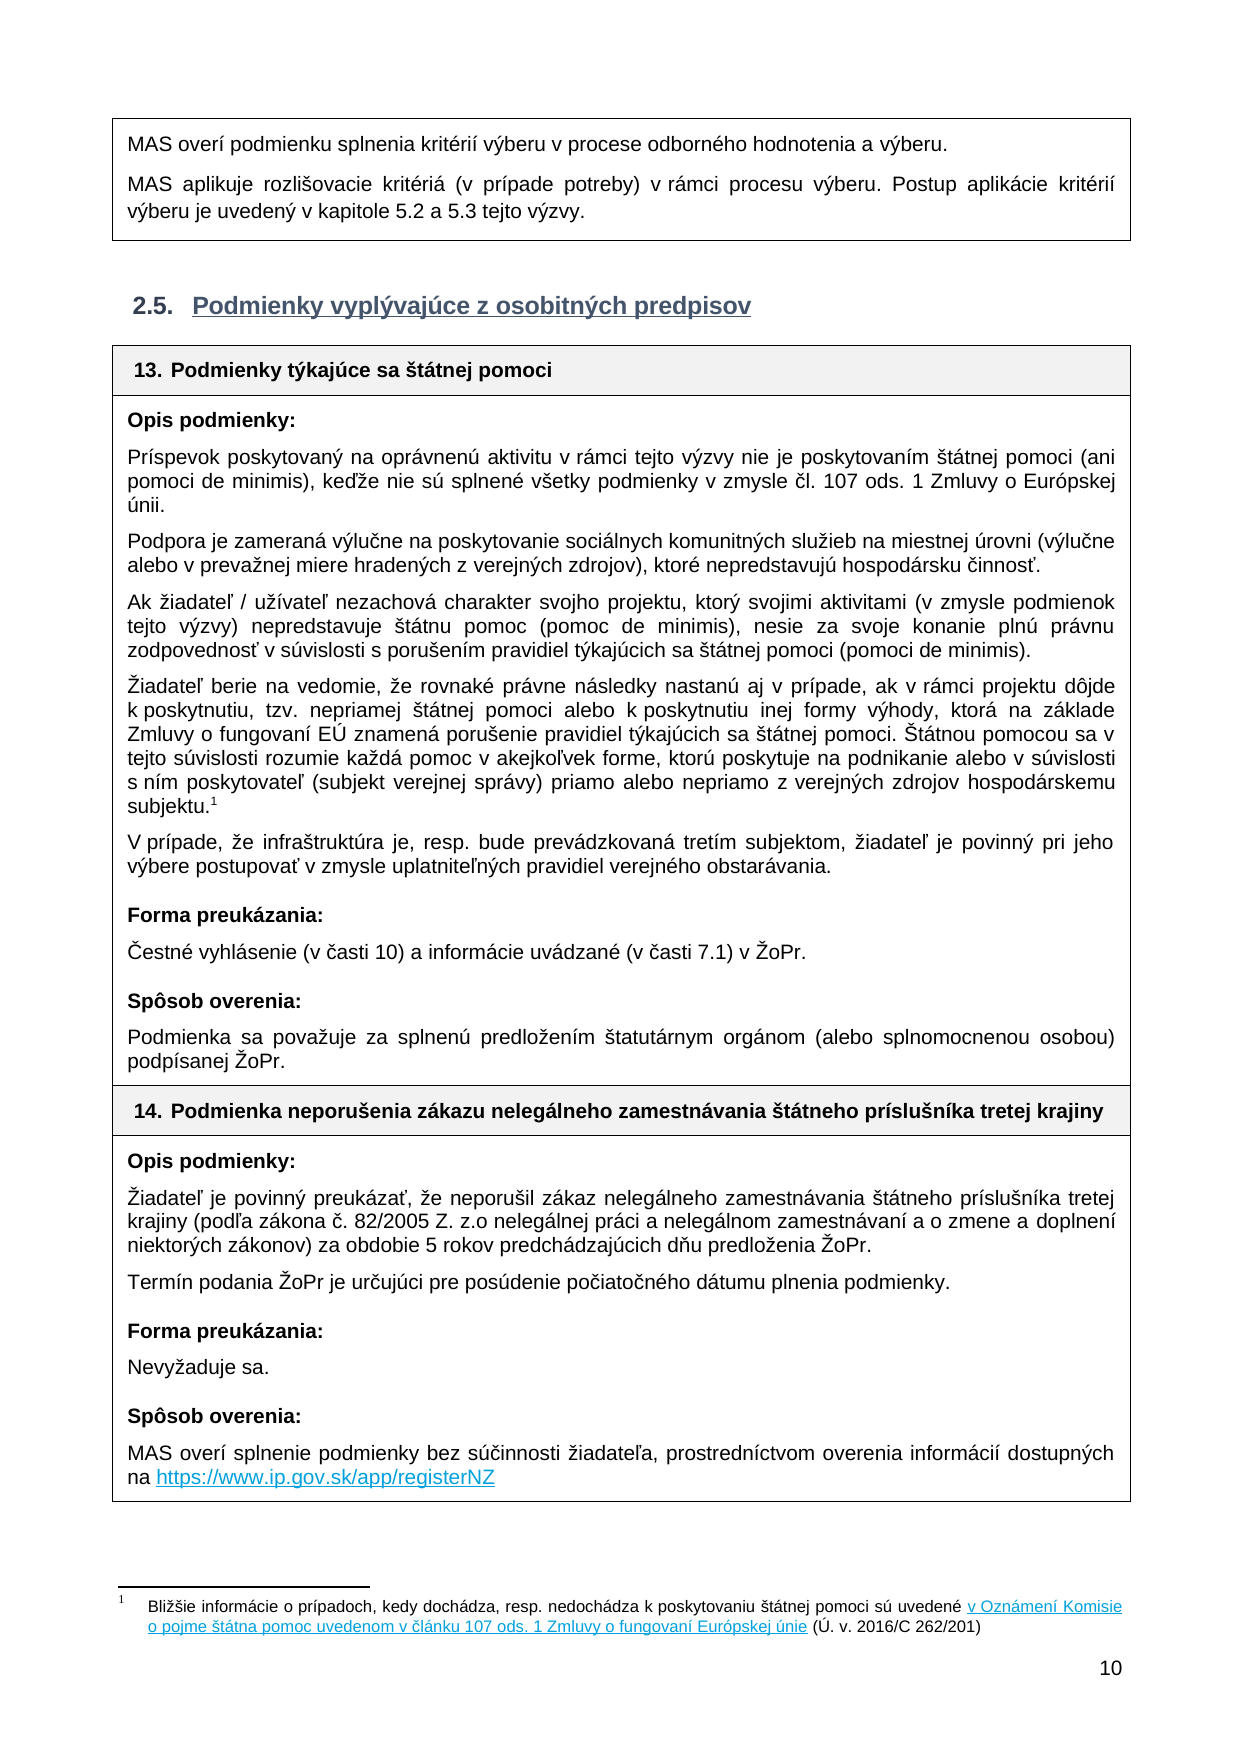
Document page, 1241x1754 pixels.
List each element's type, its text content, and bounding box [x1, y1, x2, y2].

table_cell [113, 119, 1130, 240]
table_cell Podmienka neporušenia zákazu nelegálneho zamestnávania štátneho príslušníka tretej krajiny [113, 1086, 1130, 1135]
subtitle Podmienky vyplývajúce z osobitných predpisov [132, 291, 1122, 320]
table_cell Opis podmienky: Žiadateľ je povinný preukázať, že neporušil zákaz nelegálneho zamestnávania štátneho príslušníka tretej krajiny (podľa zákona č. 82/2005 Z. z.o nelegálnej práci a nelegálnom zamestnávaní a o zmene a doplnení niektorých zákonov) za obdobie 5 rokov predchádzajúcich dňu predloženia ŽoPr. Termín podania ŽoPr je určujúci pre posúdenie počiatočného dátumu plnenia podmienky. Forma preukázania: Nevyžaduje sa. Spôsob overenia: MAS overí splnenie podmienky bez súčinnosti žiadateľa, prostredníctvom overenia informácií dostupných na https://www.ip.gov.sk/app/registerNZ [113, 1136, 1130, 1501]
table_cell Opis podmienky: Príspevok poskytovaný na oprávnenú aktivitu v rámci tejto výzvy nie je poskytovaním štátnej pomoci (ani pomoci de minimis), keďže nie sú splnené všetky podmienky v zmysle čl. 107 ods. 1 Zmluvy o Európskej únii. Podpora je zameraná výlučne na poskytovanie sociálnych komunitných služieb na miestnej úrovni (výlučne alebo v prevažnej miere hradených z verejných zdrojov), ktoré nepredstavujú hospodársku činnosť. Ak žiadateľ / užívateľ nezachová charakter svojho projektu, ktorý svojimi aktivitami (v zmysle podmienok tejto výzvy) nepredstavuje štátnu pomoc (pomoc de minimis), nesie za svoje konanie plnú právnu zodpovednosť v súvislosti s porušením pravidiel týkajúcich sa štátnej pomoci (pomoci de minimis). Žiadateľ berie na vedomie, že rovnaké právne následky nastanú aj v prípade, ak v rámci projektu dôjde k poskytnutiu, tzv. nepriamej štátnej pomoci alebo k poskytnutiu inej formy výhody, ktorá na základe Zmluvy o fungovaní EÚ znamená porušenie pravidiel týkajúcich sa štátnej pomoci. Štátnou pomocou sa v tejto súvislosti rozumie každá pomoc v akejkoľvek forme, ktorú poskytuje na podnikanie alebo v súvislosti s ním poskytovateľ (subjekt verejnej správy) priamo alebo nepriamo z verejných zdrojov hospodárskemu subjektu. V prípade, že infraštruktúra je, resp. bude prevádzkovaná tretím subjektom, žiadateľ je povinný pri jeho výbere postupovať v zmysle uplatniteľných pravidiel verejného obstarávania. Forma preukázania: Čestné vyhlásenie (v časti 10) a informácie uvádzané (v časti 7.1) v ŽoPr. Spôsob overenia: Podmienka sa považuje za splnenú predložením štatutárnym orgánom (alebo splnomocnenou osobou) podpísanej ŽoPr. [113, 396, 1130, 1085]
table_header Podmienky týkajúce sa štátnej pomoci [113, 346, 1130, 395]
